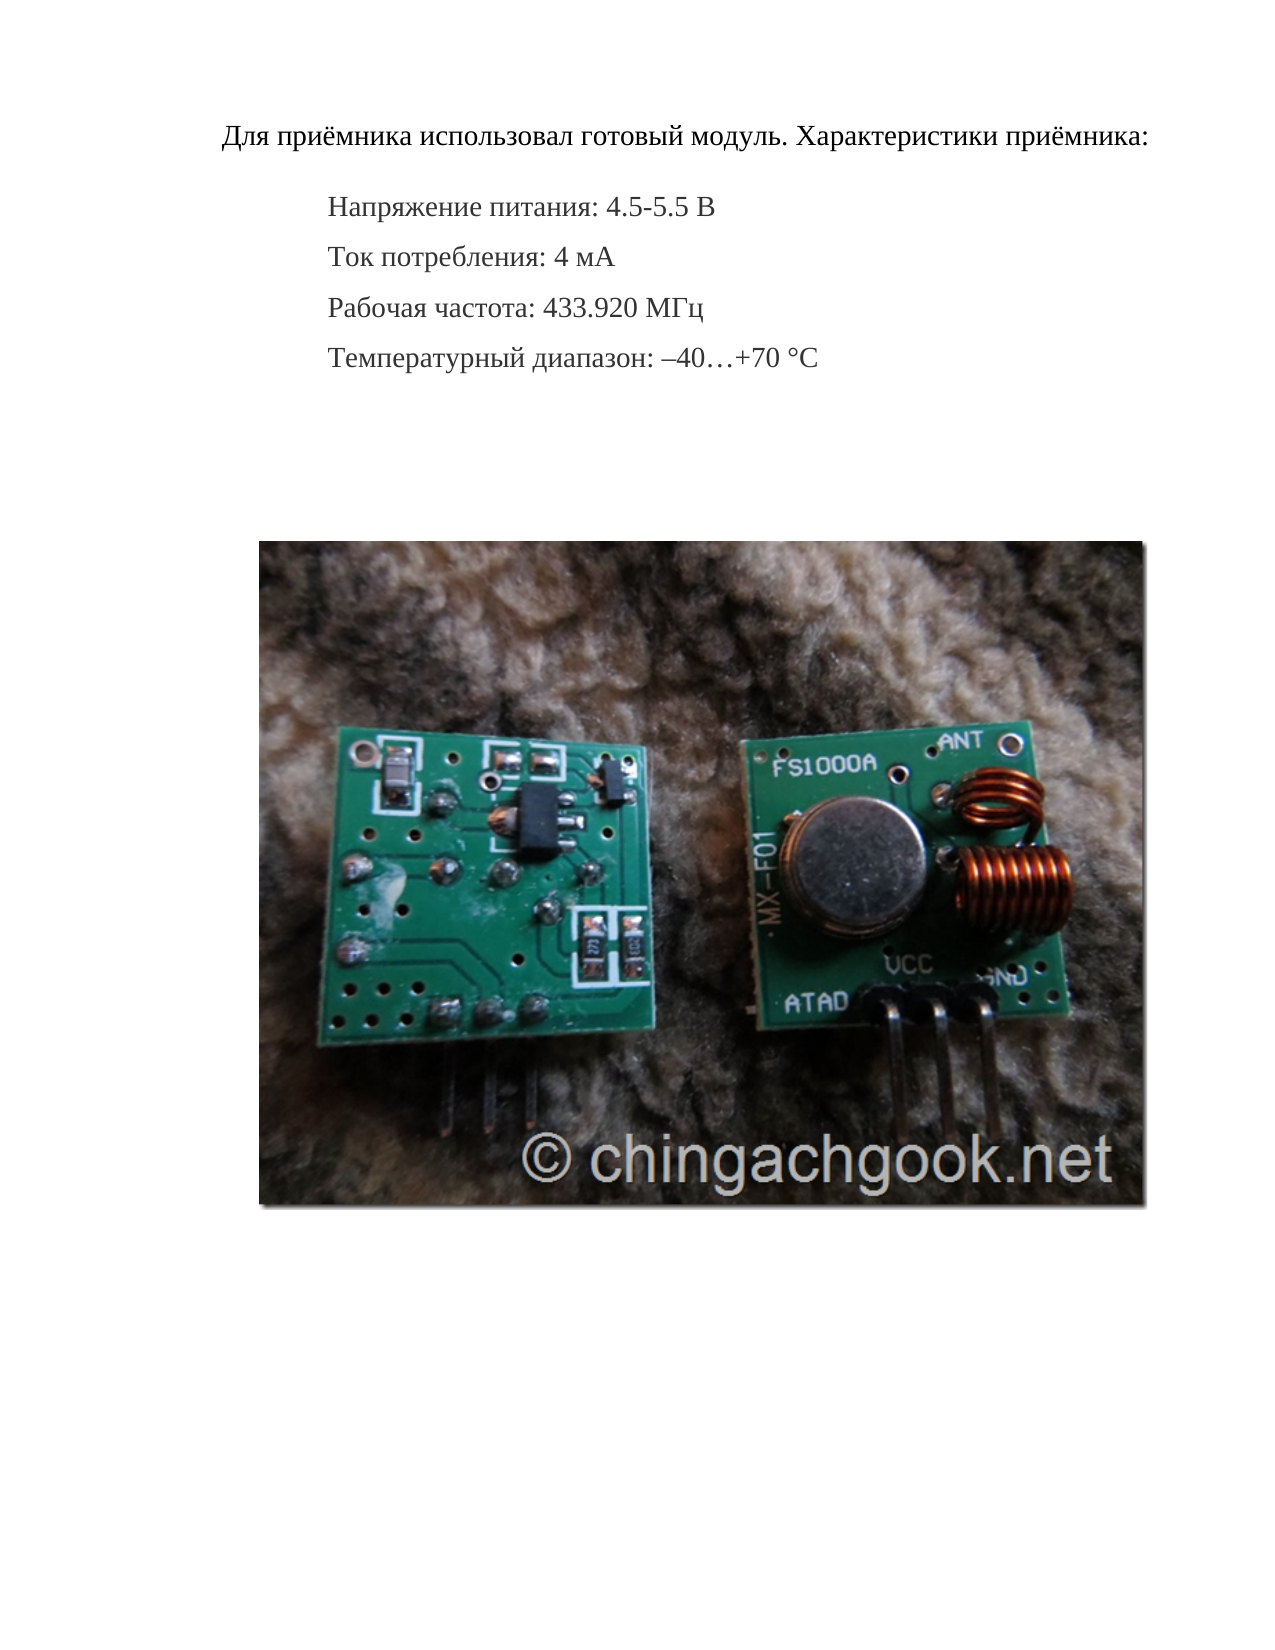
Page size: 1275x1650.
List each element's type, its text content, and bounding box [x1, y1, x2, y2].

picture [259, 541, 1148, 1210]
text  Напряжение питания: 4.5-5.5 В [215, 189, 1186, 223]
text Для приёмника использовал готовый модуль. Характеристики приёмника: [177, 118, 1186, 152]
text  Ток потребления: 4 мА [215, 239, 1186, 273]
text  Температурный диапазон: –40…+70 °C [215, 340, 1186, 374]
text  Рабочая частота: 433.920 МГц [215, 290, 1186, 323]
